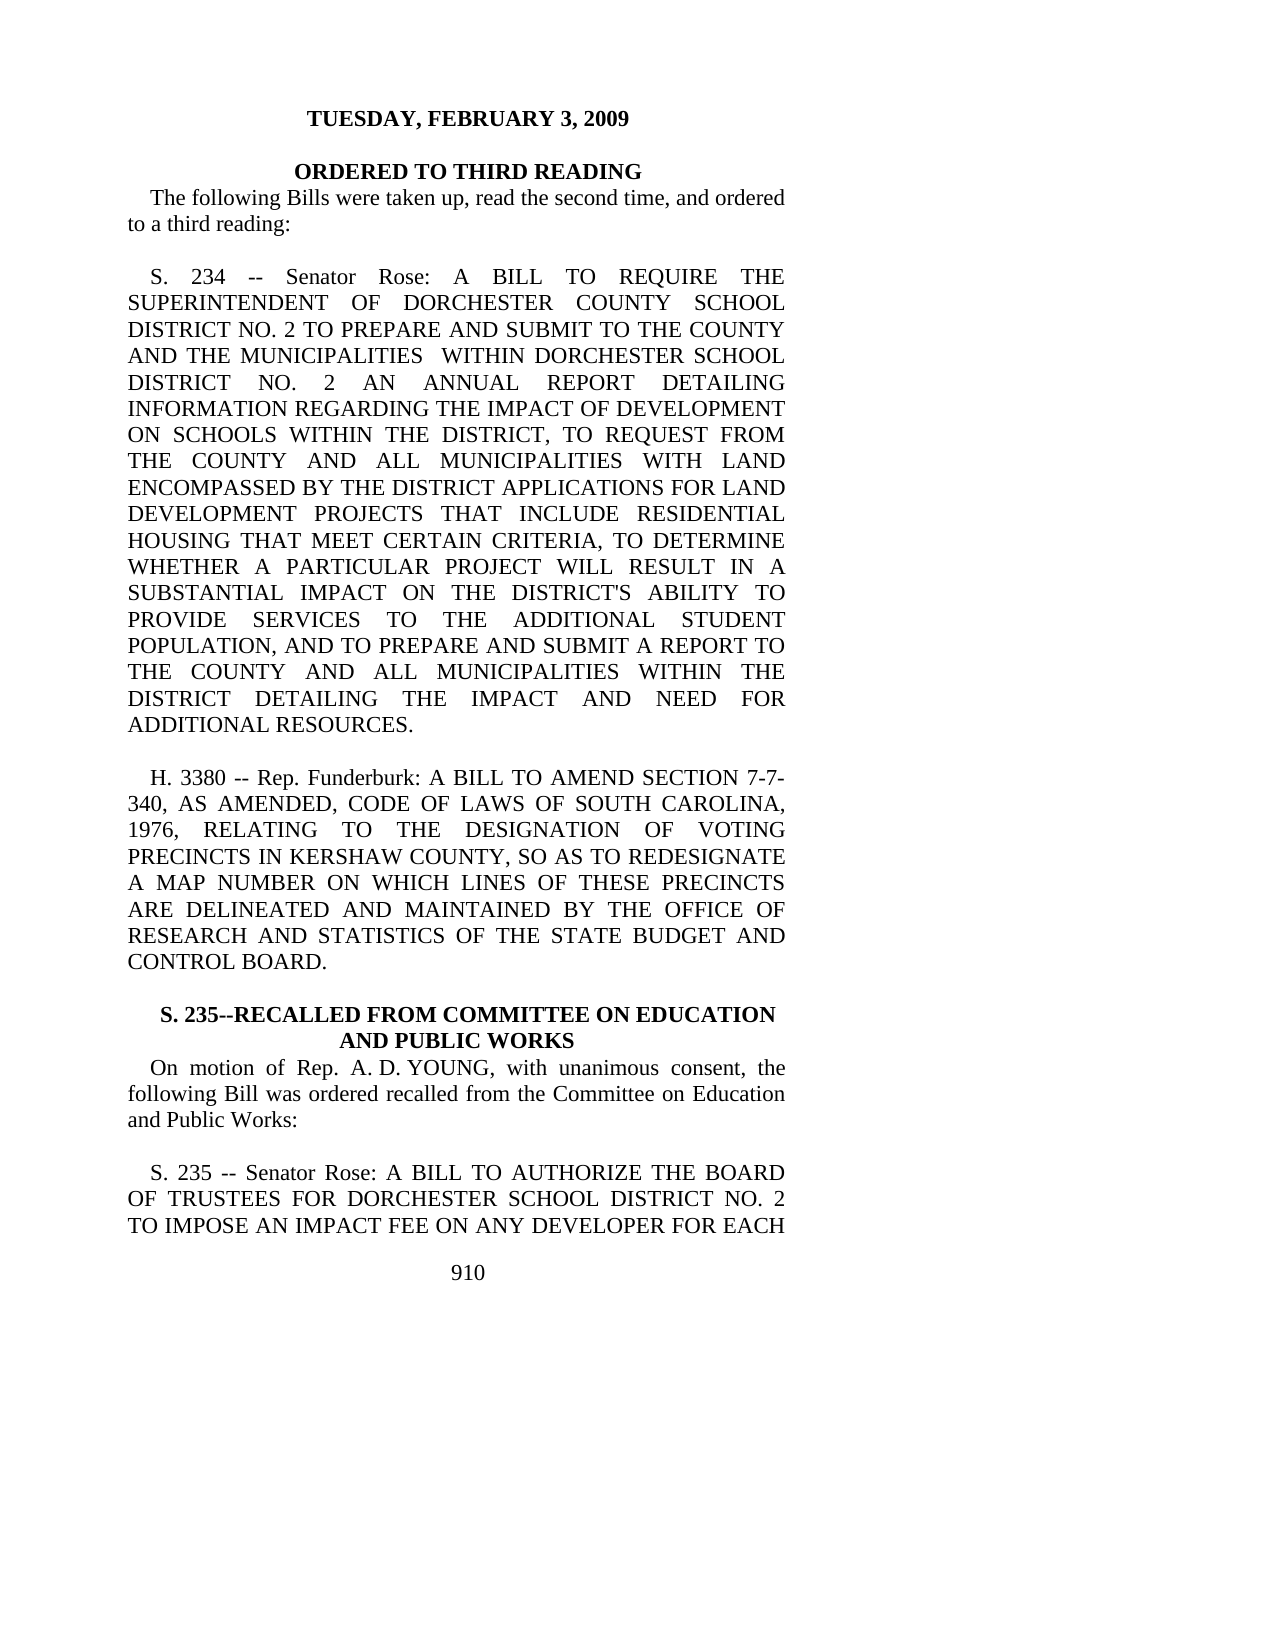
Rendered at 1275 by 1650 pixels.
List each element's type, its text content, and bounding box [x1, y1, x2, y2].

text S. 235--RECALLED FROM COMMITTEE ON EDUCATION AND PUBLIC WORKS [127, 1001, 786, 1054]
text The following Bills were taken up, read the second time, and ordered to a third reading: [127, 184, 786, 237]
text ORDERED TO THIRD READING [127, 158, 786, 184]
text S. 234 -- Senator Rose: A BILL TO REQUIRE THE SUPERINTENDENT OF DORCHESTER COUNTY SCHOOL DISTRICT NO. 2 TO PREPARE AND SUBMIT TO THE COUNTY AND THE MUNICIPALITIES WITHIN DORCHESTER SCHOOL DISTRICT NO. 2 AN ANNUAL REPORT DETAILING INFORMATION REGARDING THE IMPACT OF DEVELOPMENT ON SCHOOLS WITHIN THE DISTRICT, TO REQUEST FROM THE COUNTY AND ALL MUNICIPALITIES WITH LAND ENCOMPASSED BY THE DISTRICT APPLICATIONS FOR LAND DEVELOPMENT PROJECTS THAT INCLUDE RESIDENTIAL HOUSING THAT MEET CERTAIN CRITERIA, TO DETERMINE WHETHER A PARTICULAR PROJECT WILL RESULT IN A SUBSTANTIAL IMPACT ON THE DISTRICT'S ABILITY TO PROVIDE SERVICES TO THE ADDITIONAL STUDENT POPULATION, AND TO PREPARE AND SUBMIT A REPORT TO THE COUNTY AND ALL MUNICIPALITIES WITHIN THE DISTRICT DETAILING THE IMPACT AND NEED FOR ADDITIONAL RESOURCES. [127, 263, 786, 737]
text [127, 1159, 786, 1238]
text On motion of Rep. A. D. YOUNG, with unanimous consent, the following Bill was ordered recalled from the Committee on Education and Public Works: [127, 1054, 786, 1133]
text H. 3380 -- Rep. Funderburk: A BILL TO AMEND SECTION 7-7-340, AS AMENDED, CODE OF LAWS OF SOUTH CAROLINA, 1976, RELATING TO THE DESIGNATION OF VOTING PRECINCTS IN KERSHAW COUNTY, SO AS TO REDESIGNATE A MAP NUMBER ON WHICH LINES OF THESE PRECINCTS ARE DELINEATED AND MAINTAINED BY THE OFFICE OF RESEARCH AND STATISTICS OF THE STATE BUDGET AND CONTROL BOARD. [127, 764, 786, 975]
